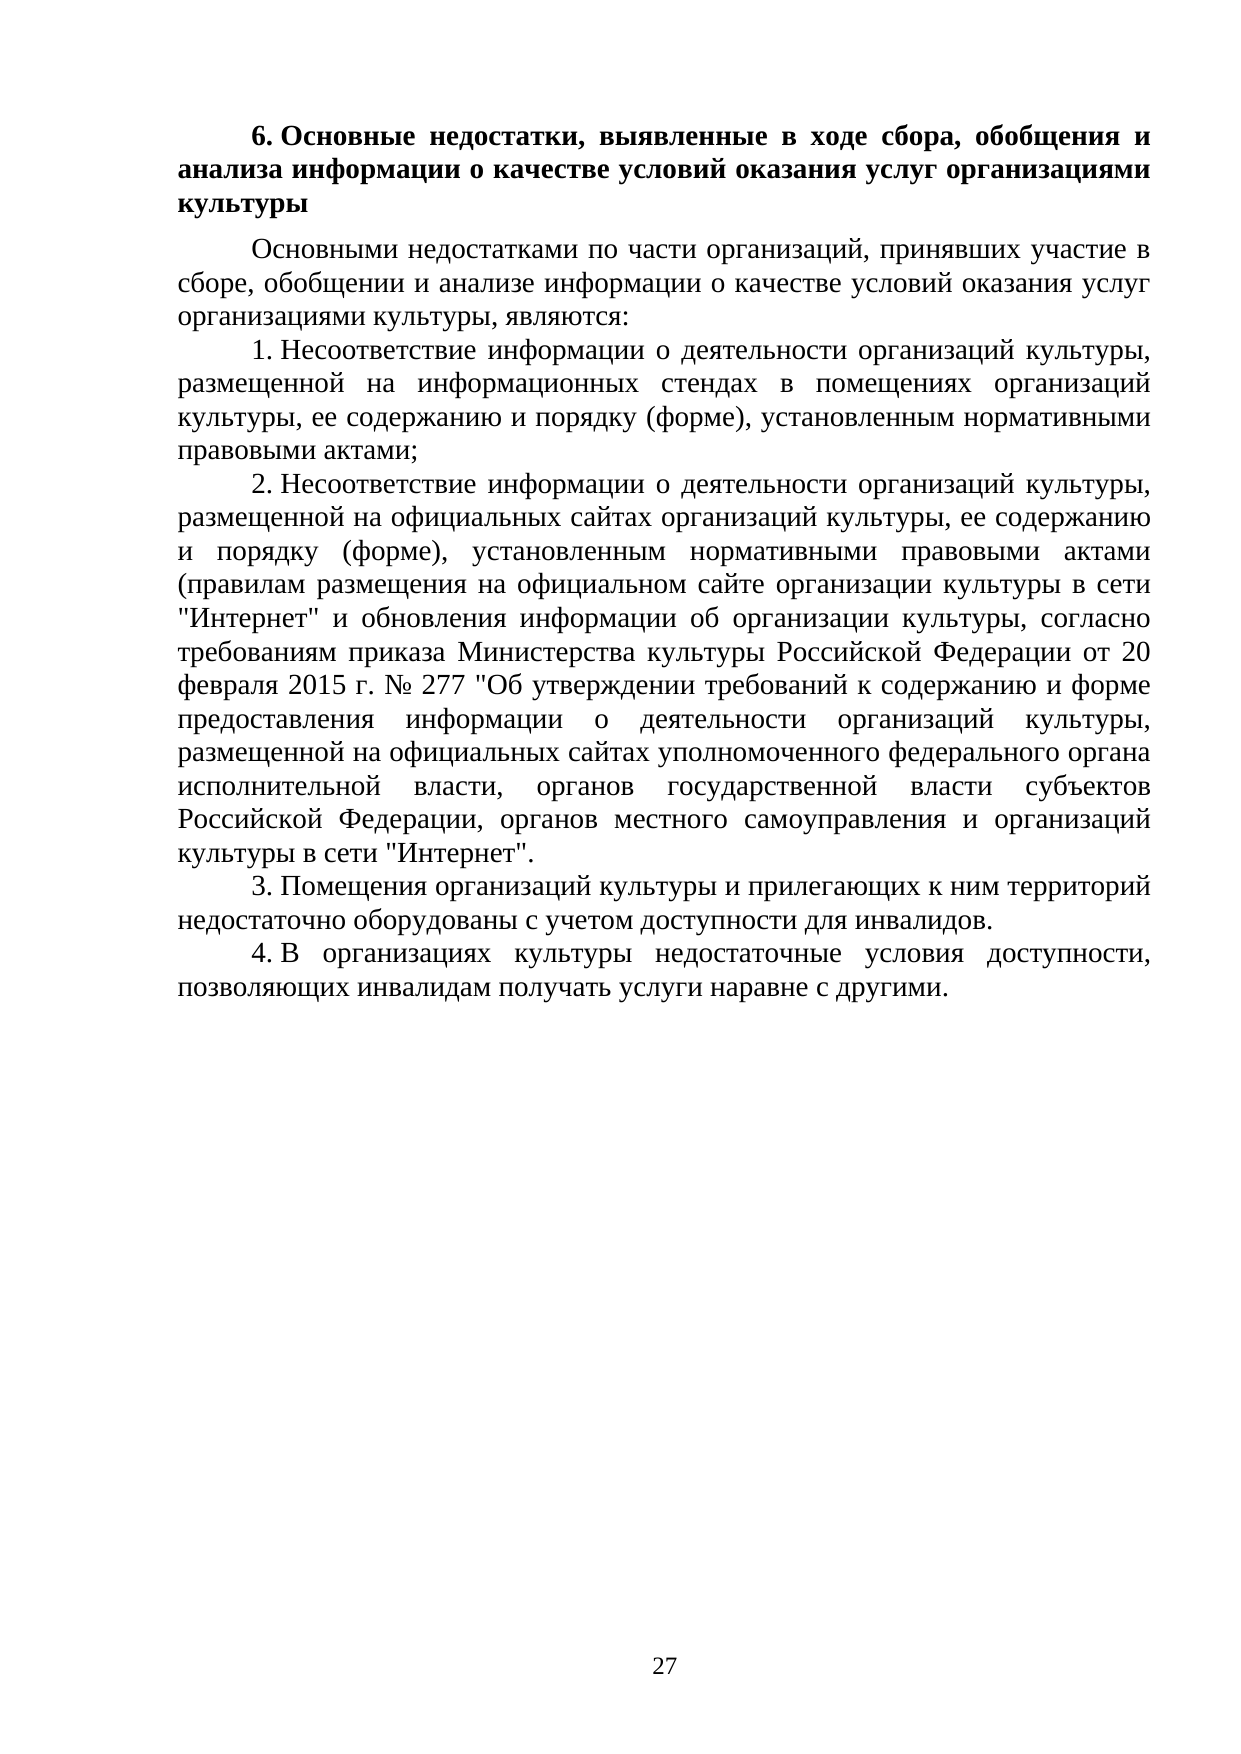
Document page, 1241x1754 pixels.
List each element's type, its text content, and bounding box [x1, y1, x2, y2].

text 3. Помещения организаций культуры и прилегающих к ним территорий недостаточно оборудованы с учетом доступности для инвалидов. [177, 868, 1152, 936]
text Основными недостатками по части организаций, принявших участие в сборе, обобщении и анализе информации о качестве условий оказания услуг организациями культуры, являются: [177, 231, 1152, 332]
text 2. Несоответствие информации о деятельности организаций культуры, размещенной на официальных сайтах организаций культуры, ее содержанию и порядку (форме), установленным нормативными правовыми актами (правилам размещения на официальном сайте организации культуры в сети "Интернет" и обновления информации об организации культуры, согласно требованиям приказа Министерства культуры Российской Федерации от 20 февраля 2015 г. № 277 "Об утверждении требований к содержанию и форме предоставления информации о деятельности организаций культуры, размещенной на официальных сайтах уполномоченного федерального органа исполнительной власти, органов государственной власти субъектов Российской Федерации, органов местного самоуправления и организаций культуры в сети "Интернет". [177, 466, 1152, 868]
text 6. Основные недостатки, выявленные в ходе сбора, обобщения и анализа информации о качестве условий оказания услуг организациями культуры [177, 118, 1152, 219]
text 4. В организациях культуры недостаточные условия доступности, позволяющих инвалидам получать услуги наравне с другими. [177, 936, 1152, 1003]
text 1. Несоответствие информации о деятельности организаций культуры, размещенной на информационных стендах в помещениях организаций культуры, ее содержанию и порядку (форме), установленным нормативными правовыми актами; [177, 332, 1152, 466]
